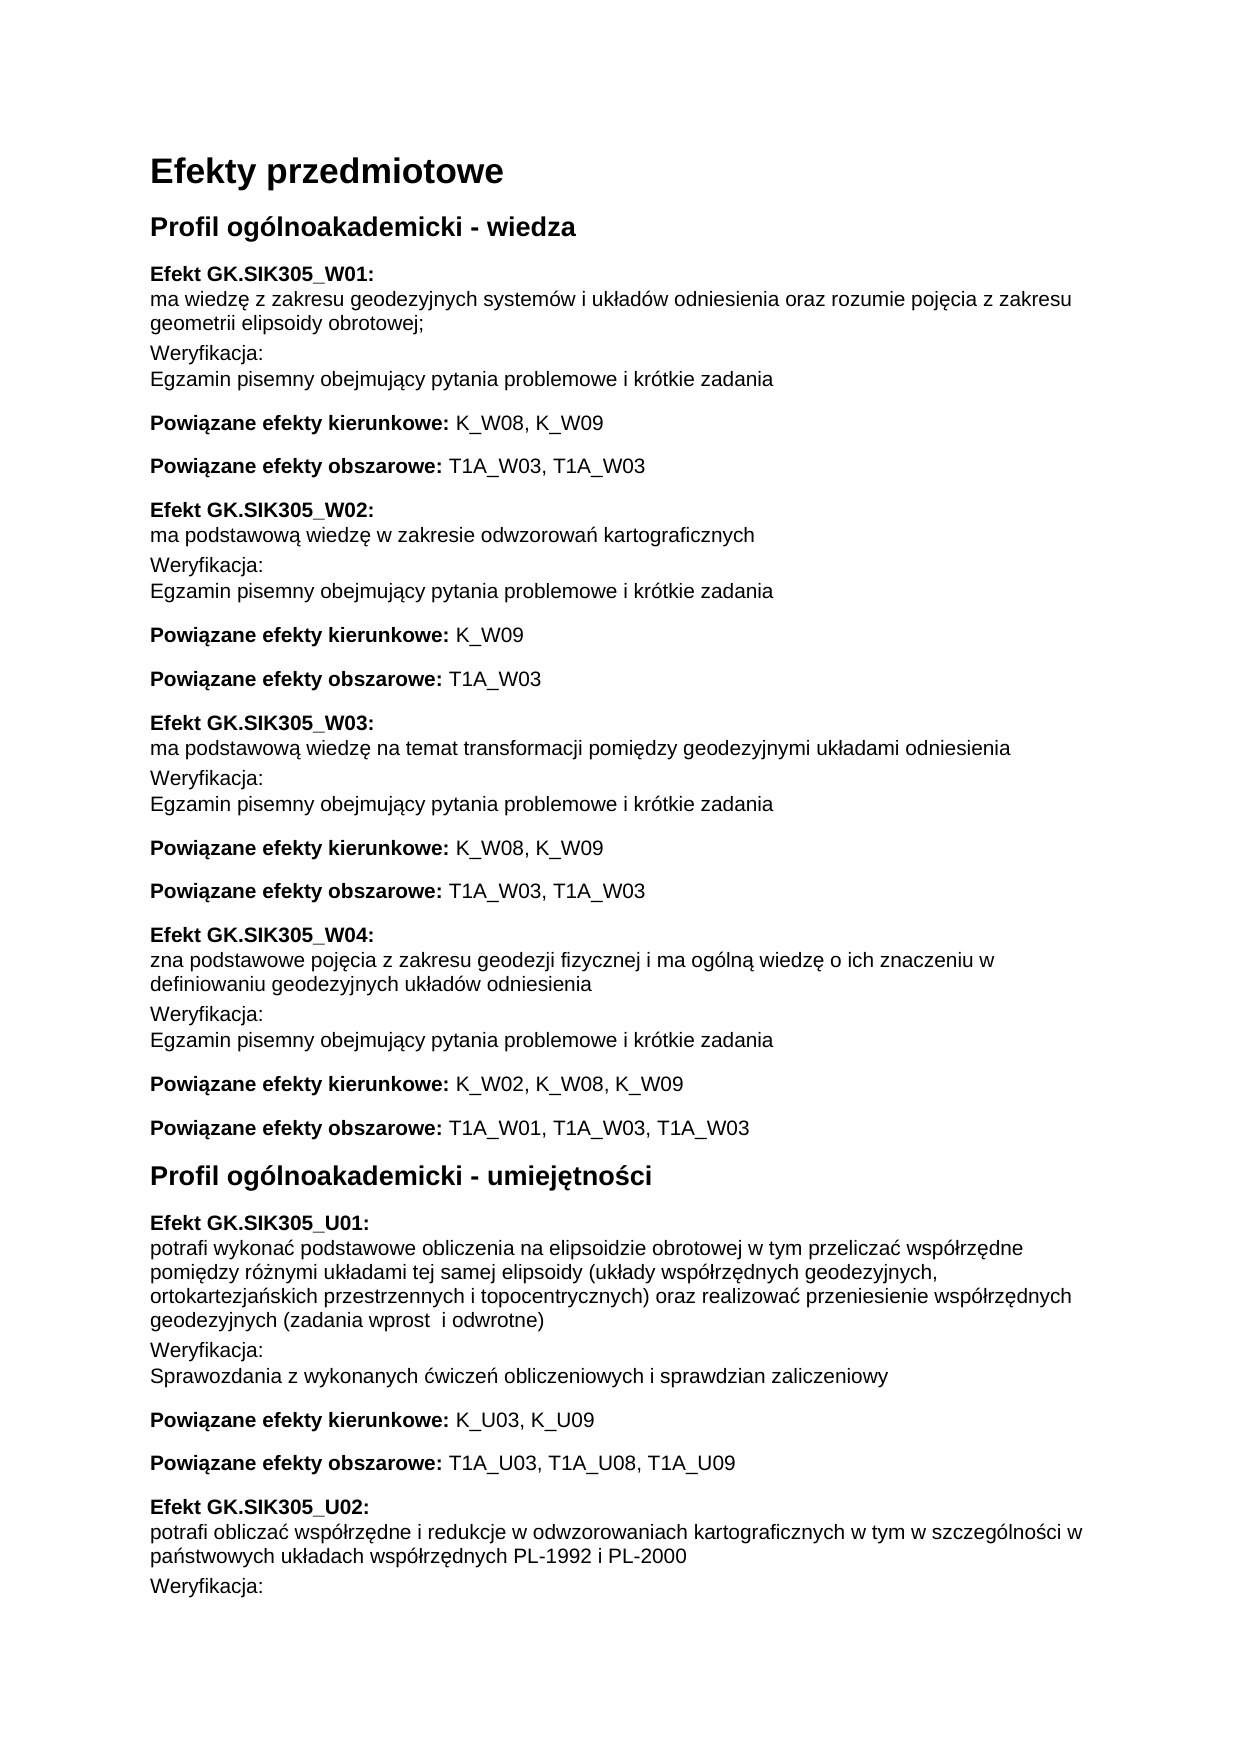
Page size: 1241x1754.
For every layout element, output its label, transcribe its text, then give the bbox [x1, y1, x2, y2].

subtitle Profil ogólnoakademicki - wiedza [150, 211, 1090, 242]
text Weryfikacja: [150, 341, 1090, 365]
text Weryfikacja: [150, 1574, 1090, 1598]
text Efekt GK.SIK305_W01: [150, 262, 1090, 286]
text potrafi obliczać współrzędne i redukcje w odwzorowaniach kartograficznych w tym w szczególności w państwowych układach współrzędnych PL-1992 i PL-2000 [150, 1520, 1090, 1568]
text Egzamin pisemny obejmujący pytania problemowe i krótkie zadania [150, 579, 1090, 603]
text Powiązane efekty obszarowe: T1A_W01, T1A_W03, T1A_W03 [150, 1116, 1090, 1140]
subtitle Efekty przedmiotowe [150, 150, 1090, 191]
text Efekt GK.SIK305_W02: [150, 498, 1090, 522]
text zna podstawowe pojęcia z zakresu geodezji fizycznej i ma ogólną wiedzę o ich znaczeniu w definiowaniu geodezyjnych układów odniesienia [150, 948, 1090, 996]
subtitle Profil ogólnoakademicki - umiejętności [150, 1159, 1090, 1191]
text Weryfikacja: [150, 766, 1090, 790]
text ma podstawową wiedzę na temat transformacji pomiędzy geodezyjnymi układami odniesienia [150, 736, 1090, 759]
text Weryfikacja: [150, 1002, 1090, 1026]
text Powiązane efekty obszarowe: T1A_W03, T1A_W03 [150, 879, 1090, 903]
text Efekt GK.SIK305_U01: [150, 1211, 1090, 1234]
text Egzamin pisemny obejmujący pytania problemowe i krótkie zadania [150, 792, 1090, 816]
text Efekt GK.SIK305_W03: [150, 711, 1090, 734]
text Powiązane efekty obszarowe: T1A_W03, T1A_W03 [150, 454, 1090, 478]
text ma wiedzę z zakresu geodezyjnych systemów i układów odniesienia oraz rozumie pojęcia z zakresu geometrii elipsoidy obrotowej; [150, 287, 1090, 334]
text Powiązane efekty kierunkowe: K_W02, K_W08, K_W09 [150, 1072, 1090, 1096]
text Powiązane efekty obszarowe: T1A_U03, T1A_U08, T1A_U09 [150, 1451, 1090, 1475]
text Sprawozdania z wykonanych ćwiczeń obliczeniowych i sprawdzian zaliczeniowy [150, 1364, 1090, 1388]
text Powiązane efekty obszarowe: T1A_W03 [150, 667, 1090, 691]
text Powiązane efekty kierunkowe: K_W08, K_W09 [150, 836, 1090, 859]
text Egzamin pisemny obejmujący pytania problemowe i krótkie zadania [150, 367, 1090, 391]
text potrafi wykonać podstawowe obliczenia na elipsoidzie obrotowej w tym przeliczać współrzędne pomiędzy różnymi układami tej samej elipsoidy (układy współrzędnych geodezyjnych, ortokartezjańskich przestrzennych i topocentrycznych) oraz realizować przeniesienie współrzędnych geodezyjnych (zadania wprost i odwrotne) [150, 1236, 1090, 1331]
text Egzamin pisemny obejmujący pytania problemowe i krótkie zadania [150, 1028, 1090, 1052]
text Weryfikacja: [150, 1338, 1090, 1362]
text ma podstawową wiedzę w zakresie odwzorowań kartograficznych [150, 523, 1090, 547]
text Powiązane efekty kierunkowe: K_W09 [150, 623, 1090, 647]
text Weryfikacja: [150, 553, 1090, 577]
text Powiązane efekty kierunkowe: K_U03, K_U09 [150, 1407, 1090, 1431]
text Efekt GK.SIK305_W04: [150, 923, 1090, 947]
text Efekt GK.SIK305_U02: [150, 1495, 1090, 1519]
text Powiązane efekty kierunkowe: K_W08, K_W09 [150, 411, 1090, 434]
